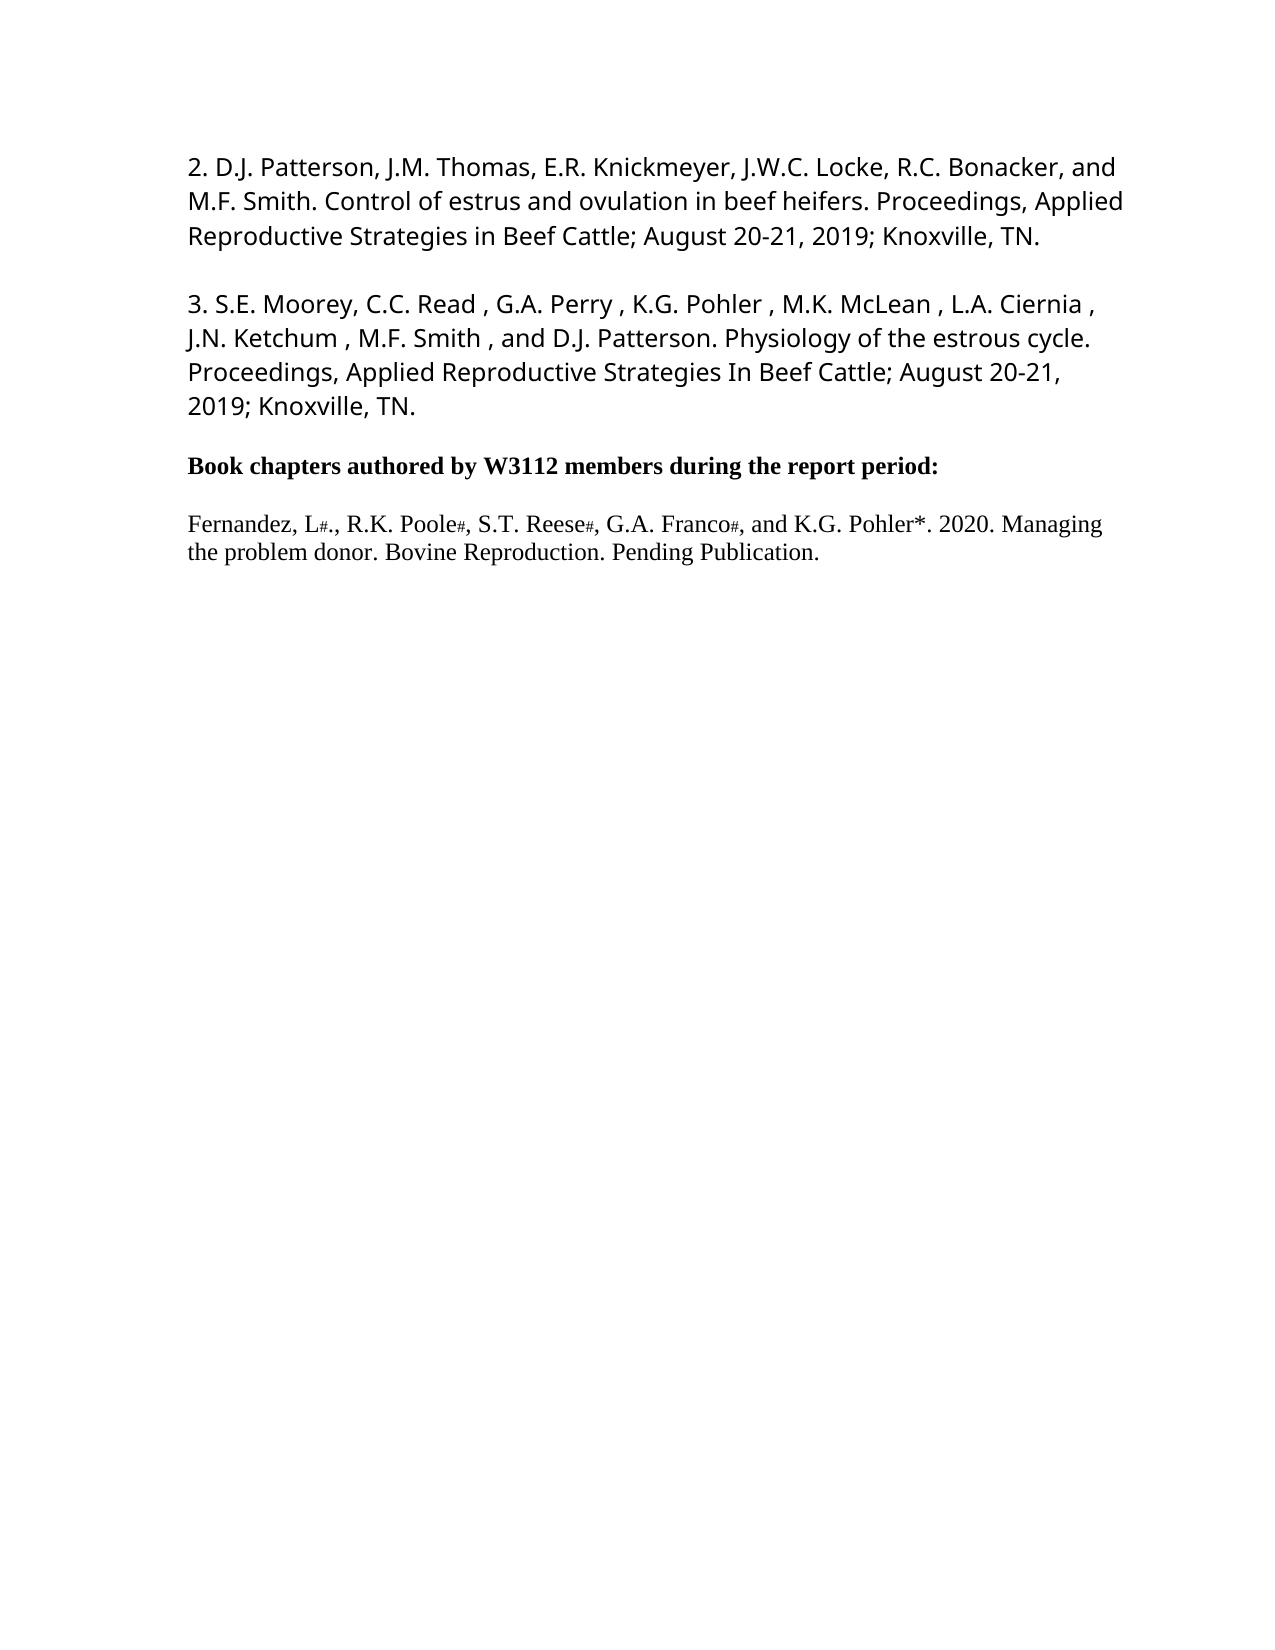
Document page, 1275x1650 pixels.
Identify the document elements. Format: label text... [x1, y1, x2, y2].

text 3. S.E. Moorey, C.C. Read , G.A. Perry , K.G. Pohler , M.K. McLean , L.A. Ciernia , J.N. Ketchum , M.F. Smith , and D.J. Patterson. Physiology of the estrous cycle. Proceedings, Applied Reproductive Strategies In Beef Cattle; August 20-21, 2019; Knoxville, TN. [187, 286, 1125, 422]
text Fernandez, L#., R.K. Poole#, S.T. Reese#, G.A. Franco#, and K.G. Pohler*. 2020. Managing the problem donor. Bovine Reproduction. Pending Publication. [187, 509, 1125, 566]
text 2. D.J. Patterson, J.M. Thomas, E.R. Knickmeyer, J.W.C. Locke, R.C. Bonacker, and M.F. Smith. Control of estrus and ovulation in beef heifers. Proceedings, Applied Reproductive Strategies in Beef Cattle; August 20-21, 2019; Knoxville, TN. [187, 150, 1125, 252]
text Book chapters authored by W3112 members during the report period: [187, 451, 1125, 480]
